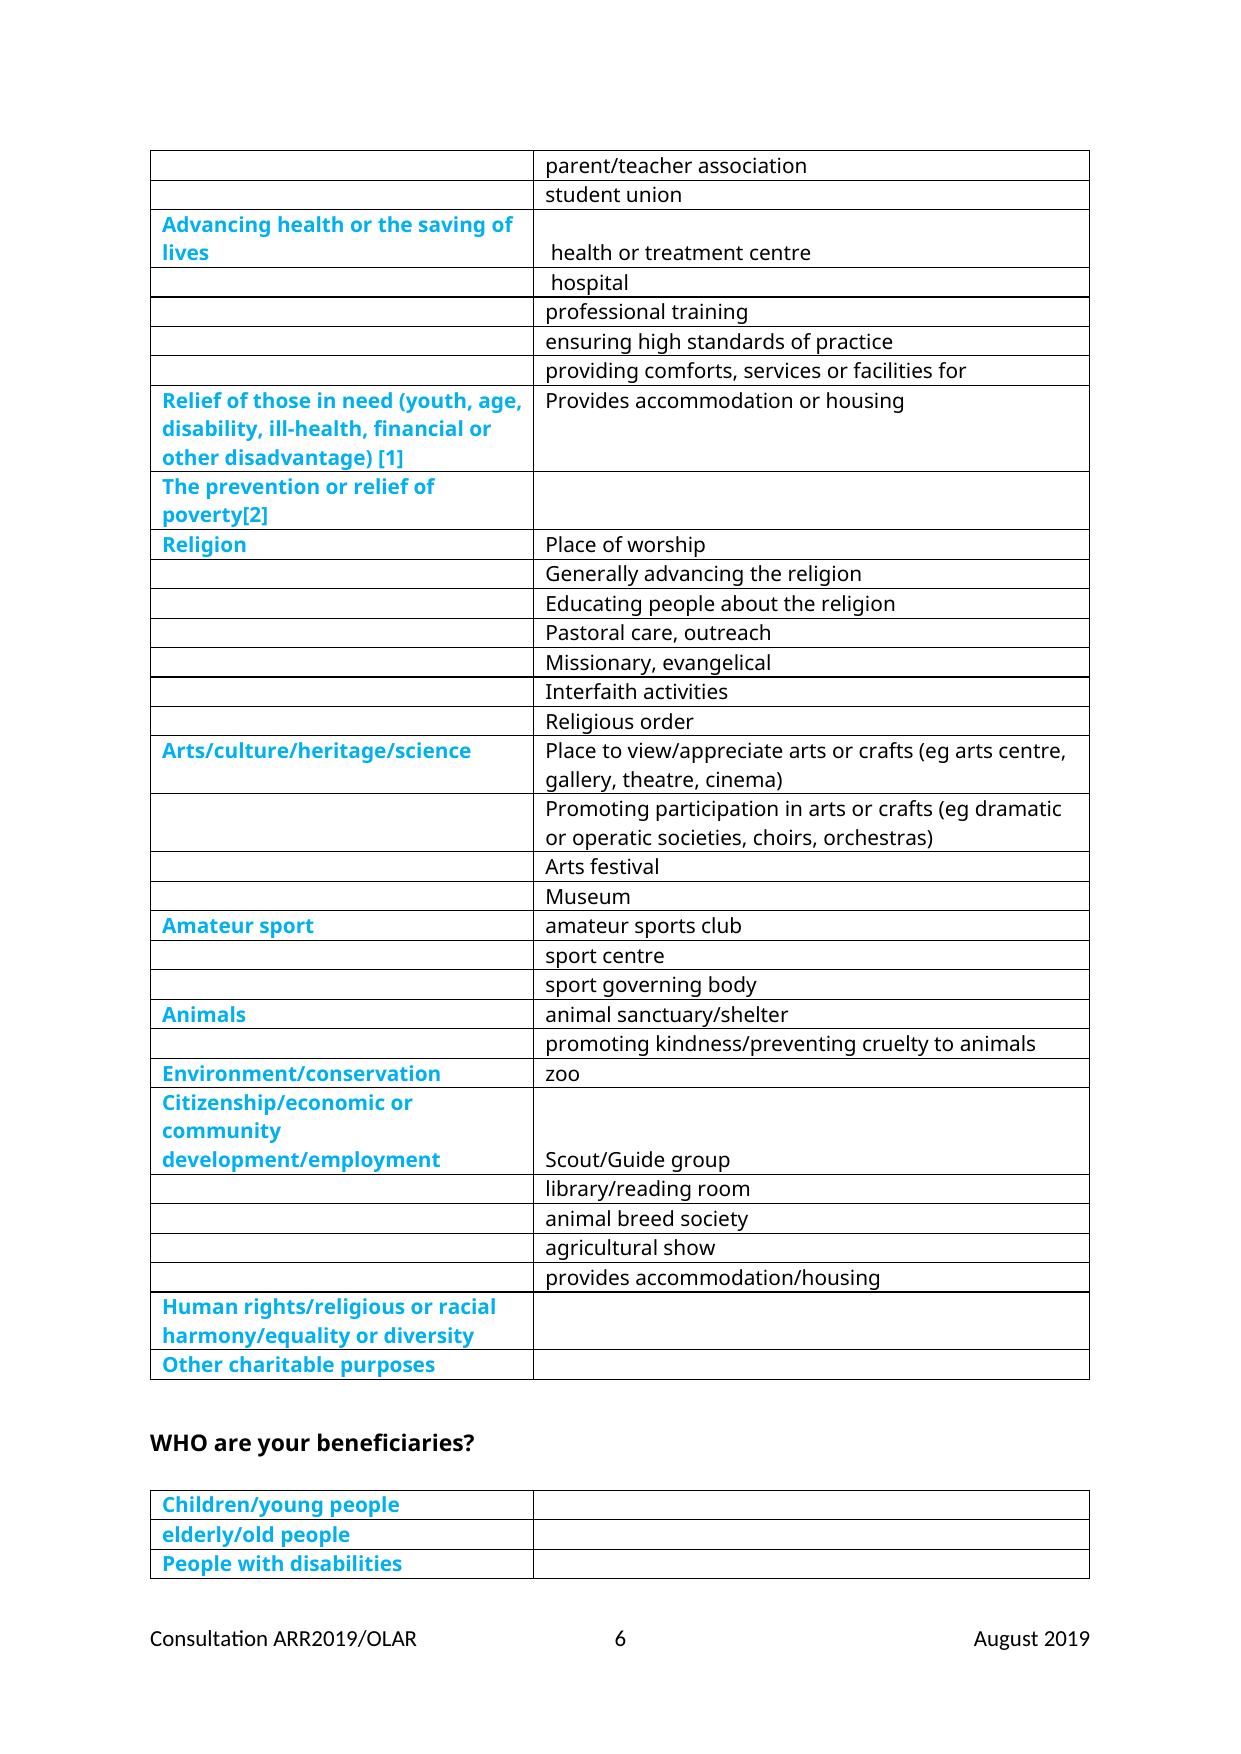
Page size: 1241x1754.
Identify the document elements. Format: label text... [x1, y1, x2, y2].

table_cell Animals [151, 1000, 533, 1028]
table_cell [151, 619, 533, 647]
table_header [534, 1491, 1089, 1519]
table_cell [151, 1204, 533, 1232]
table_cell [151, 1029, 533, 1058]
table_cell animal sanctuary/shelter [534, 1000, 1089, 1028]
table_cell [534, 1350, 1089, 1379]
table_cell [151, 1263, 533, 1291]
table_cell library/reading room [534, 1175, 1089, 1203]
table_cell professional training [534, 298, 1089, 326]
table_cell [151, 882, 533, 910]
table_cell Place to view/appreciate arts or crafts (eg arts centre, gallery, theatre, cinema) [534, 736, 1089, 793]
table_cell [534, 1520, 1089, 1548]
table_cell Human rights/religious or racial harmony/equality or diversity [151, 1293, 533, 1349]
table_cell promoting kindness/preventing cruelty to animals [534, 1029, 1089, 1058]
table_cell amateur sports club [534, 911, 1089, 940]
table_cell sport centre [534, 941, 1089, 969]
table_cell [151, 589, 533, 617]
table_cell [151, 151, 533, 179]
table_cell [151, 1234, 533, 1262]
table_cell parent/teacher association [534, 151, 1089, 179]
table_cell Environment/conservation [151, 1059, 533, 1087]
table_cell Amateur sport [151, 911, 533, 940]
table_cell [534, 1550, 1089, 1578]
table_cell Interfaith activities [534, 678, 1089, 706]
table_cell Place of worship [534, 530, 1089, 558]
table_cell providing comforts, services or facilities for [534, 356, 1089, 385]
table_cell [151, 356, 533, 385]
table_cell Provides accommodation or housing [534, 386, 1089, 471]
table_cell Museum [534, 882, 1089, 910]
table_cell [151, 794, 533, 851]
table_cell [151, 268, 533, 296]
table_cell Promoting participation in arts or crafts (eg dramatic or operatic societies, choirs, orchestras) [534, 794, 1089, 851]
table_cell Pastoral care, outreach [534, 619, 1089, 647]
table_cell student union [534, 181, 1089, 209]
table_cell Missionary, evangelical [534, 648, 1089, 676]
table_cell [534, 472, 1089, 529]
table_cell [151, 970, 533, 999]
table_cell Generally advancing the religion [534, 560, 1089, 588]
table_cell Arts/culture/heritage/science [151, 736, 533, 793]
table_cell provides accommodation/housing [534, 1263, 1089, 1291]
table_cell agricultural show [534, 1234, 1089, 1262]
table_cell animal breed society [534, 1204, 1089, 1232]
table_cell Citizenship/economic or community development/employment [151, 1088, 533, 1173]
table_cell [151, 648, 533, 676]
table_cell [151, 327, 533, 355]
table_cell Religion [151, 530, 533, 558]
table_cell [151, 852, 533, 881]
table_cell Scout/Guide group [534, 1088, 1089, 1173]
table_cell [151, 298, 533, 326]
table_cell health or treatment centre [534, 210, 1089, 267]
table_cell Educating people about the religion [534, 589, 1089, 617]
table_cell Other charitable purposes [151, 1350, 533, 1379]
table_header Children/young people [151, 1491, 533, 1519]
table_cell People with disabilities [151, 1550, 533, 1578]
table_cell [151, 1175, 533, 1203]
table_cell [151, 181, 533, 209]
table_cell Advancing health or the saving of lives [151, 210, 533, 267]
table_cell sport governing body [534, 970, 1089, 999]
table_cell [151, 560, 533, 588]
table_cell zoo [534, 1059, 1089, 1087]
table_cell [151, 707, 533, 735]
table_cell elderly/old people [151, 1520, 533, 1548]
table_cell Religious order [534, 707, 1089, 735]
table_cell [151, 941, 533, 969]
table_cell The prevention or relief of poverty[2] [151, 472, 533, 529]
table_cell Relief of those in need (youth, age, disability, ill-health, financial or other disadvantage) [1] [151, 386, 533, 471]
table_cell [534, 1293, 1089, 1349]
table_cell ensuring high standards of practice [534, 327, 1089, 355]
table_cell hospital [534, 268, 1089, 296]
table_cell Arts festival [534, 852, 1089, 881]
text WHO are your beneficiaries? [150, 1427, 1090, 1458]
table_cell [151, 678, 533, 706]
